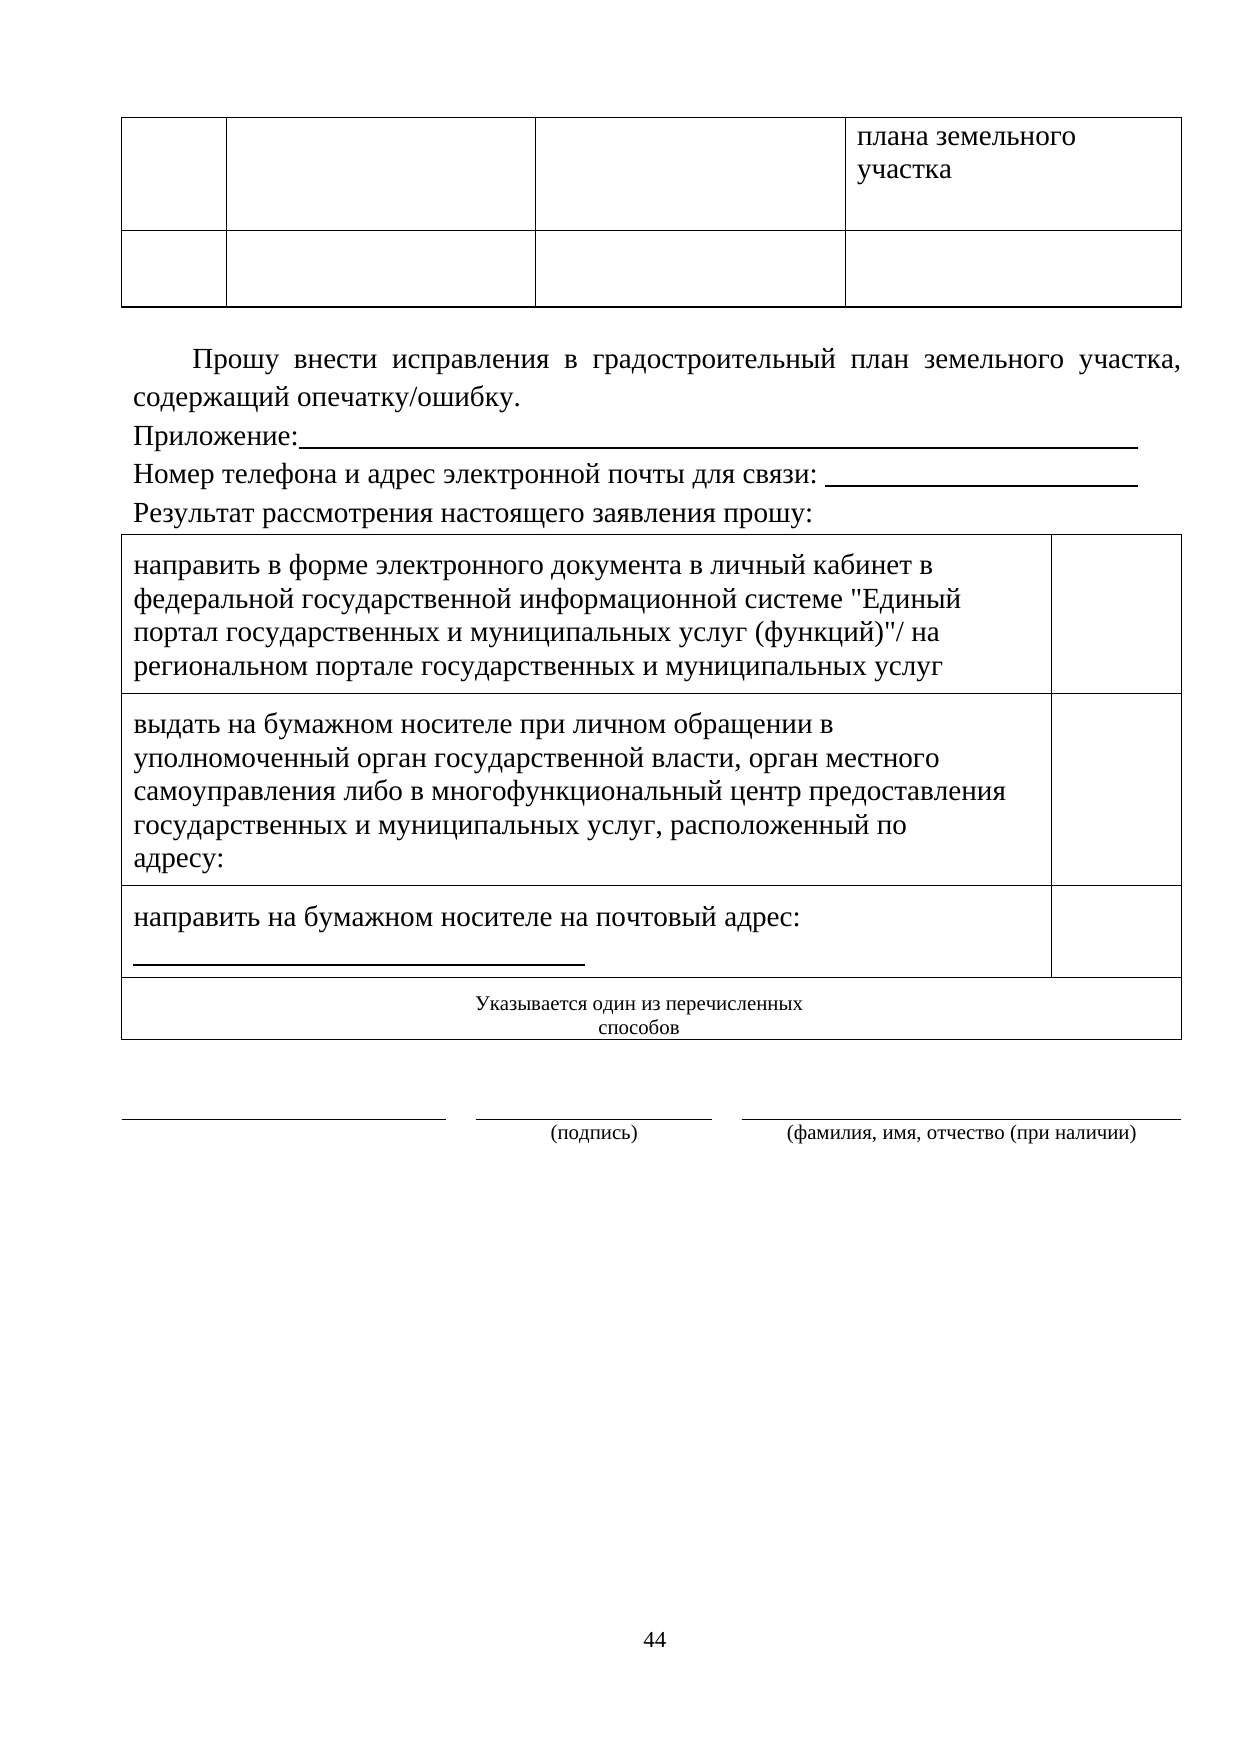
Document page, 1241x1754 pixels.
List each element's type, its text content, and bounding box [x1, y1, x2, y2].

table_header [536, 118, 845, 230]
table_cell [846, 231, 1181, 306]
text Прошу внести исправления в градостроительный план земельного участка, содержащий опечатку/ошибку. [133, 341, 1181, 413]
table_cell [1052, 694, 1181, 885]
table_cell Указывается один из перечисленных способов [122, 978, 1181, 1039]
table_header направить в форме электронного документа в личный кабинет в федеральной государственной информационной системе "Единый портал государственных и муниципальных услуг (функций)"/ на региональном портале государственных и муниципальных услуг [122, 535, 1051, 693]
table_cell [536, 231, 845, 306]
table_header [122, 118, 226, 230]
text (подпись) (фамилия, имя, отчество (при наличии) [550, 1115, 1198, 1144]
table_cell выдать на бумажном носителе при личном обращении в уполномоченный орган государственной власти, орган местного самоуправления либо в многофункциональный центр предоставления государственных и муниципальных услуг, расположенный по адресу: [122, 694, 1051, 885]
table_header плана земельного участка [846, 118, 1181, 230]
table_header [227, 118, 535, 230]
text Приложение: Номер телефона и адрес электронной почты для связи: Результат рассмотрения настоящего заявления прошу: [133, 418, 1144, 528]
table_cell направить на бумажном носителе на почтовый адрес: [122, 886, 1051, 977]
table_cell [1052, 886, 1181, 977]
table_cell [122, 231, 226, 306]
table_cell [227, 231, 535, 306]
table_header [1052, 535, 1181, 693]
